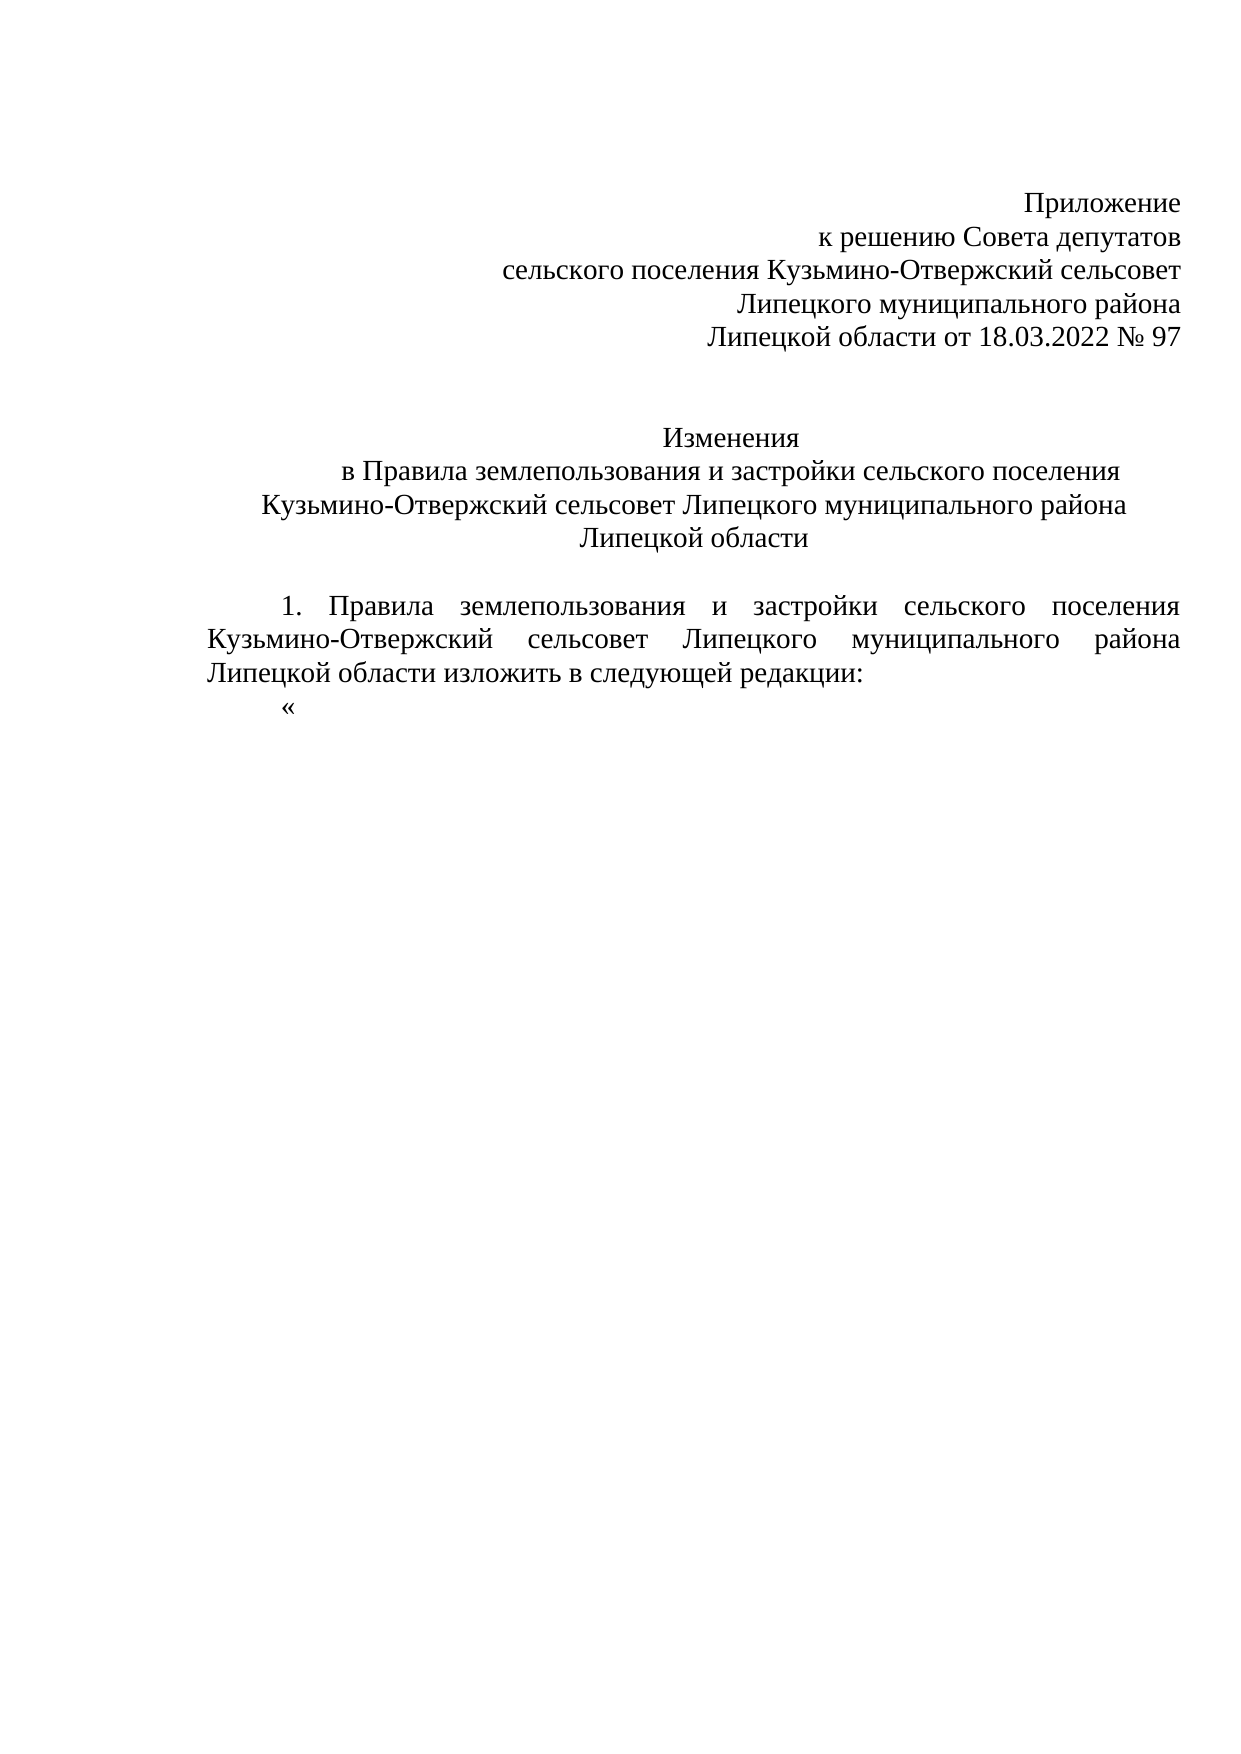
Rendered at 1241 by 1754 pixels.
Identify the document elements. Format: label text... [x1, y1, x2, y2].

text Приложение [207, 185, 1181, 219]
text Изменения [207, 420, 1181, 453]
text сельского поселения Кузьмино-Отвержский сельсовет [207, 252, 1181, 286]
text « [207, 688, 1181, 722]
text 1. Правила землепользования и застройки сельского поселения Кузьмино-Отвержский сельсовет Липецкого муниципального района Липецкой области изложить в следующей редакции: [207, 588, 1181, 688]
text в Правила землепользования и застройки сельского поселения Кузьмино-Отвержский сельсовет Липецкого муниципального района Липецкой области [207, 453, 1181, 554]
text Липецкого муниципального района [207, 286, 1181, 319]
text Липецкой области от 18.03.2022 № 97 [207, 319, 1181, 353]
text к решению Совета депутатов [207, 219, 1181, 252]
